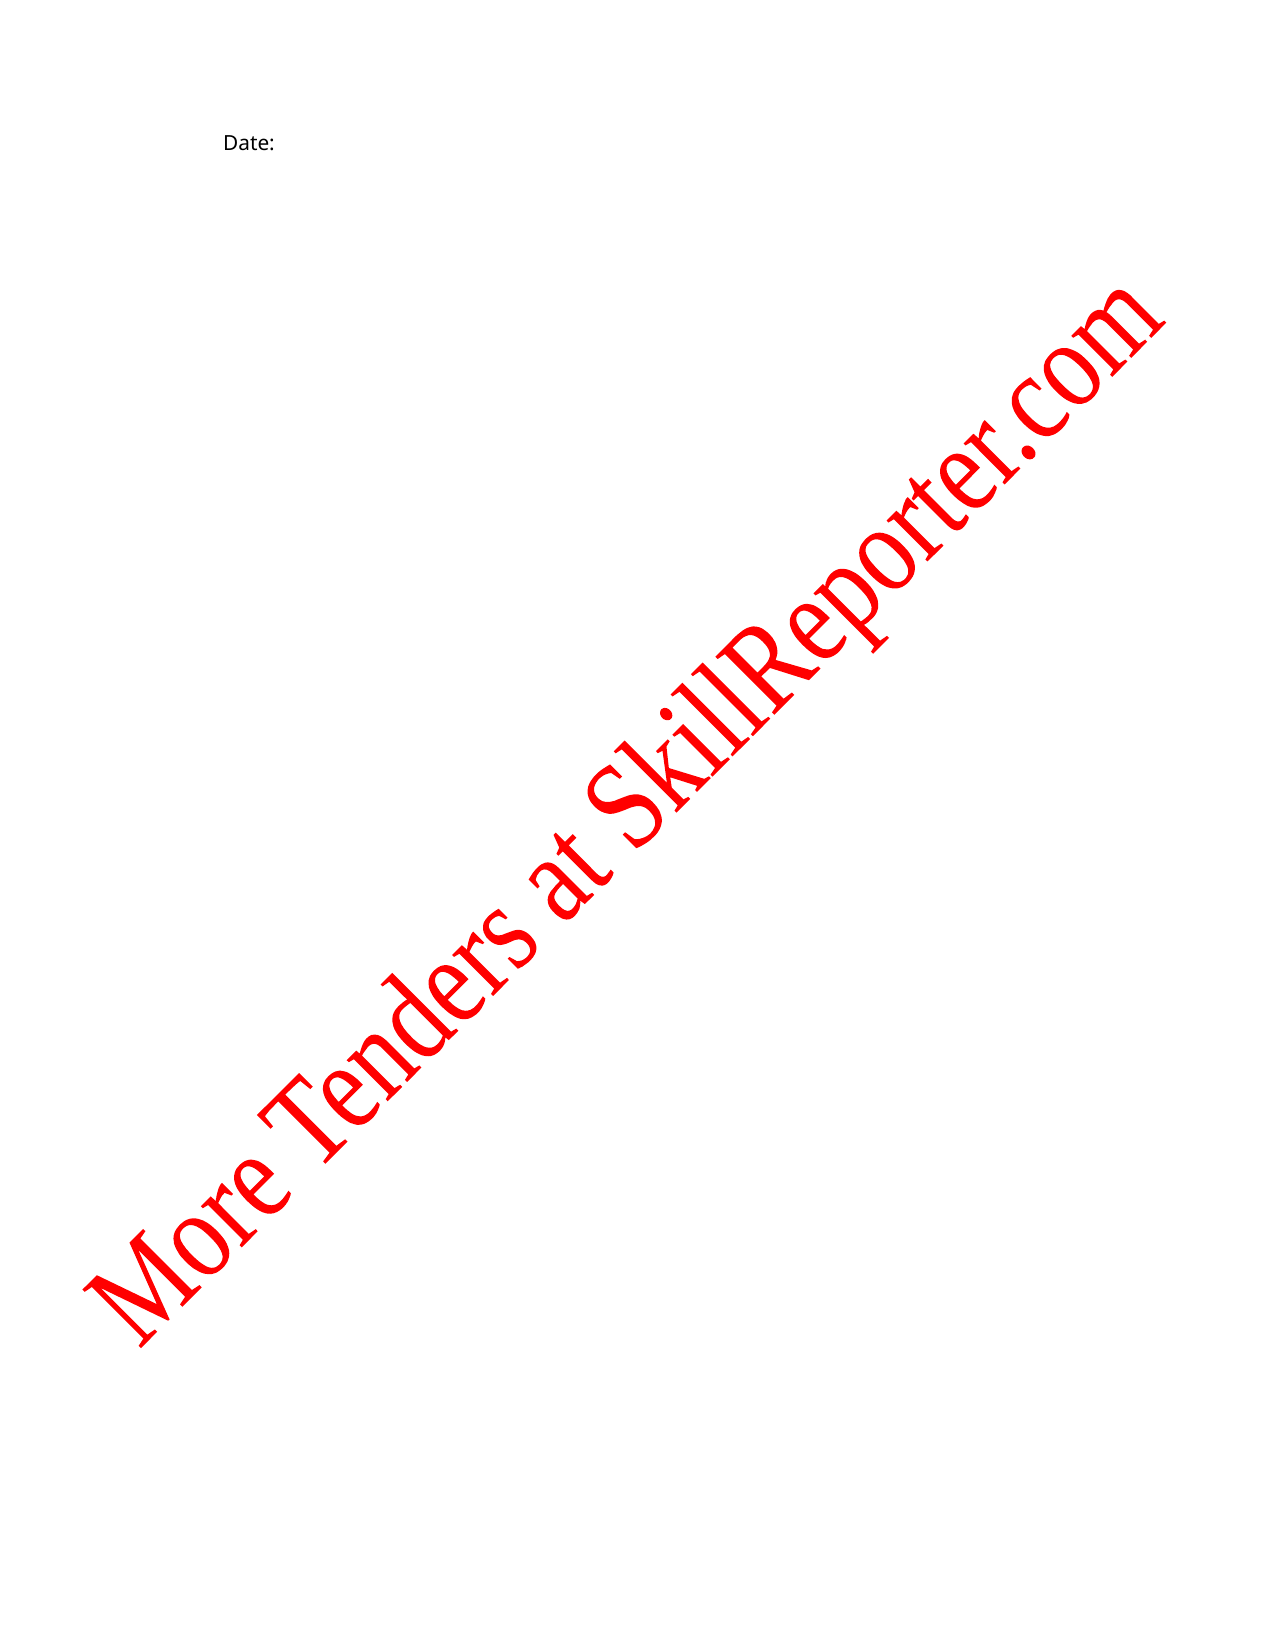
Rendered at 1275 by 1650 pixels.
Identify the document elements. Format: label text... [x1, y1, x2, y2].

text Date: [223, 128, 1125, 156]
